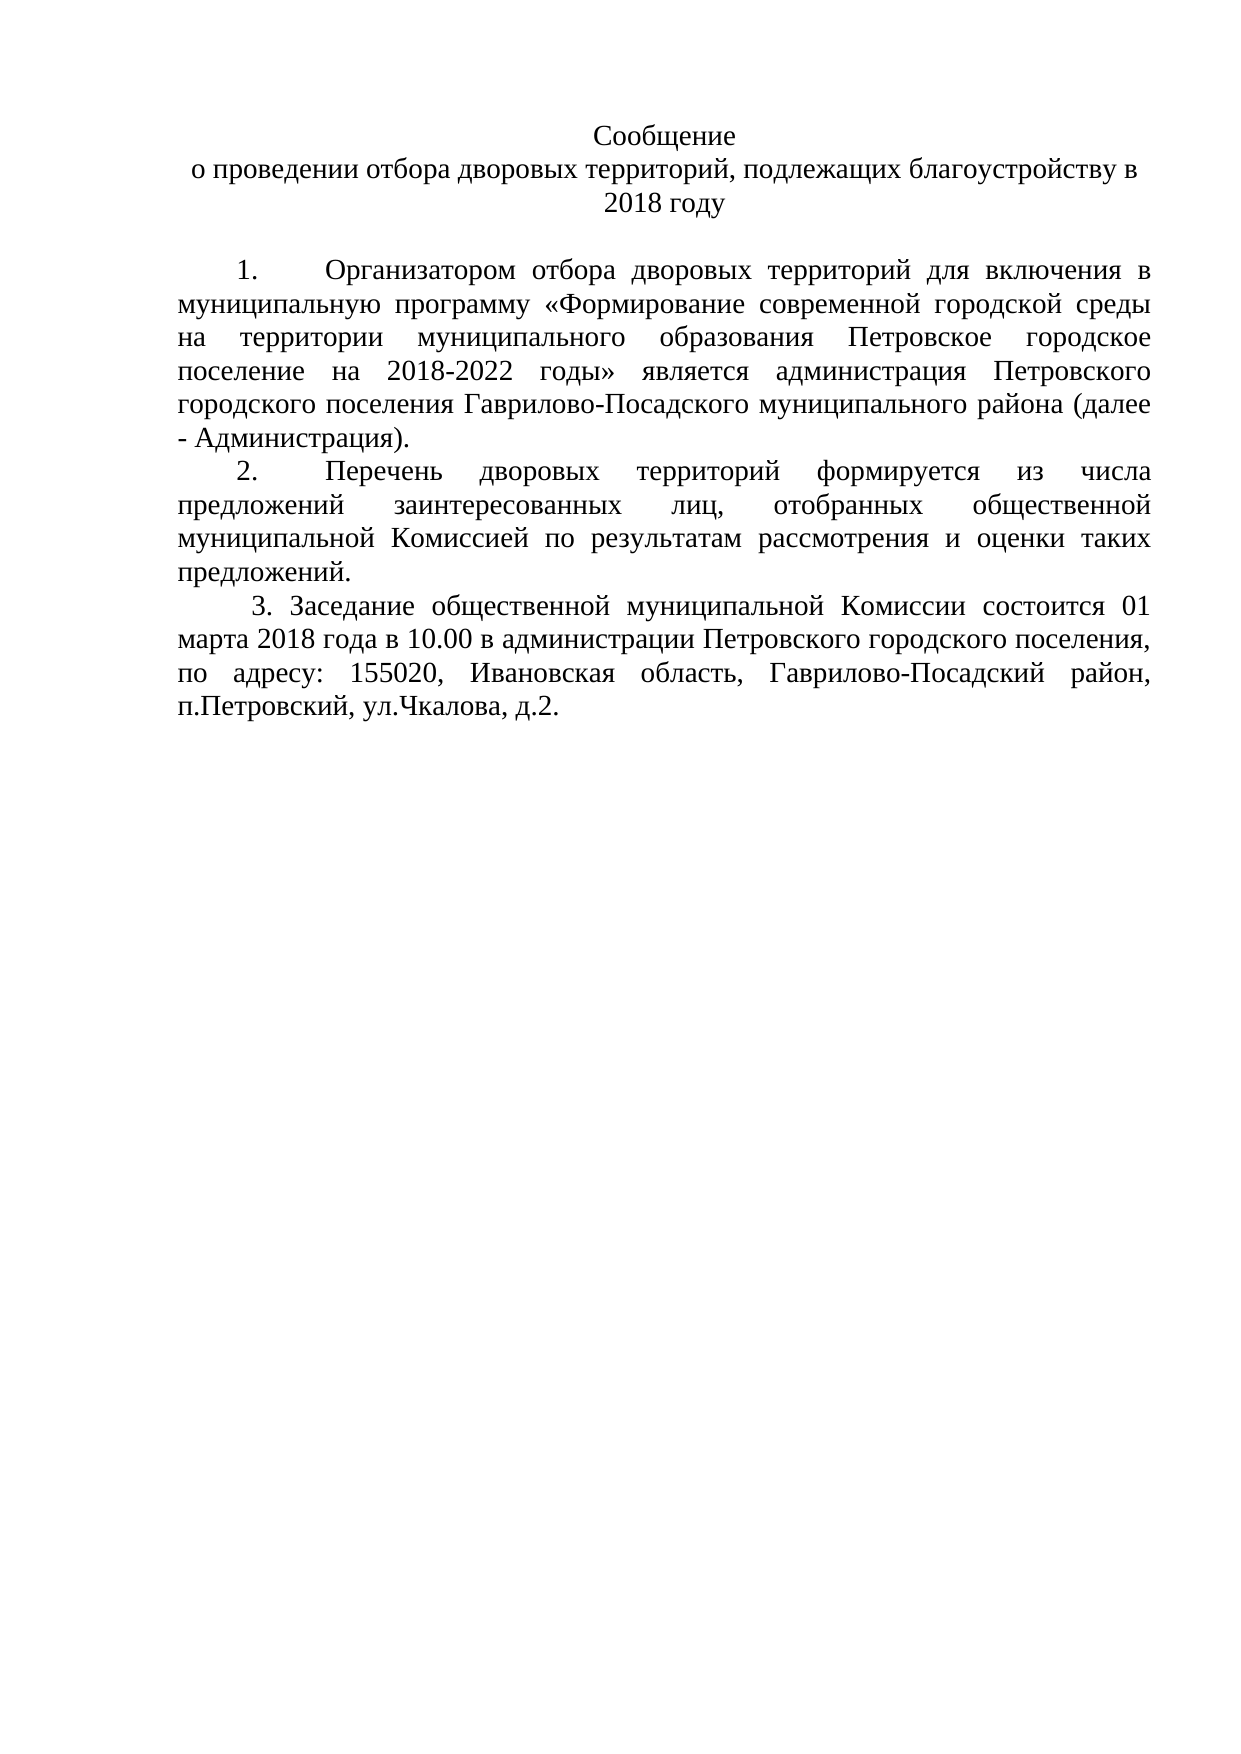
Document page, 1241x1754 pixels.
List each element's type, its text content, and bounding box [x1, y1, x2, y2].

text о проведении отбора дворовых территорий, подлежащих благоустройству в 2018 году [177, 152, 1152, 219]
list Организатором отбора дворовых территорий для включения в муниципальную программу «Формирование современной городской среды на территории муниципального образования Петровское городское поселение на 2018-2022 годы» является администрация Петровского городского поселения Гаврилово-Посадского муниципального района (далее - Администрация). [177, 252, 1152, 453]
text Сообщение [177, 118, 1152, 152]
text 3. Заседание общественной муниципальной Комиссии состоится 01 марта 2018 года в 10.00 в администрации Петровского городского поселения, по адресу: 155020, Ивановская область, Гаврилово-Посадский район, п.Петровский, ул.Чкалова, д.2. [177, 588, 1152, 722]
list Перечень дворовых территорий формируется из числа предложений заинтересованных лиц, отобранных общественной муниципальной Комиссией по результатам рассмотрения и оценки таких предложений. [177, 453, 1152, 588]
